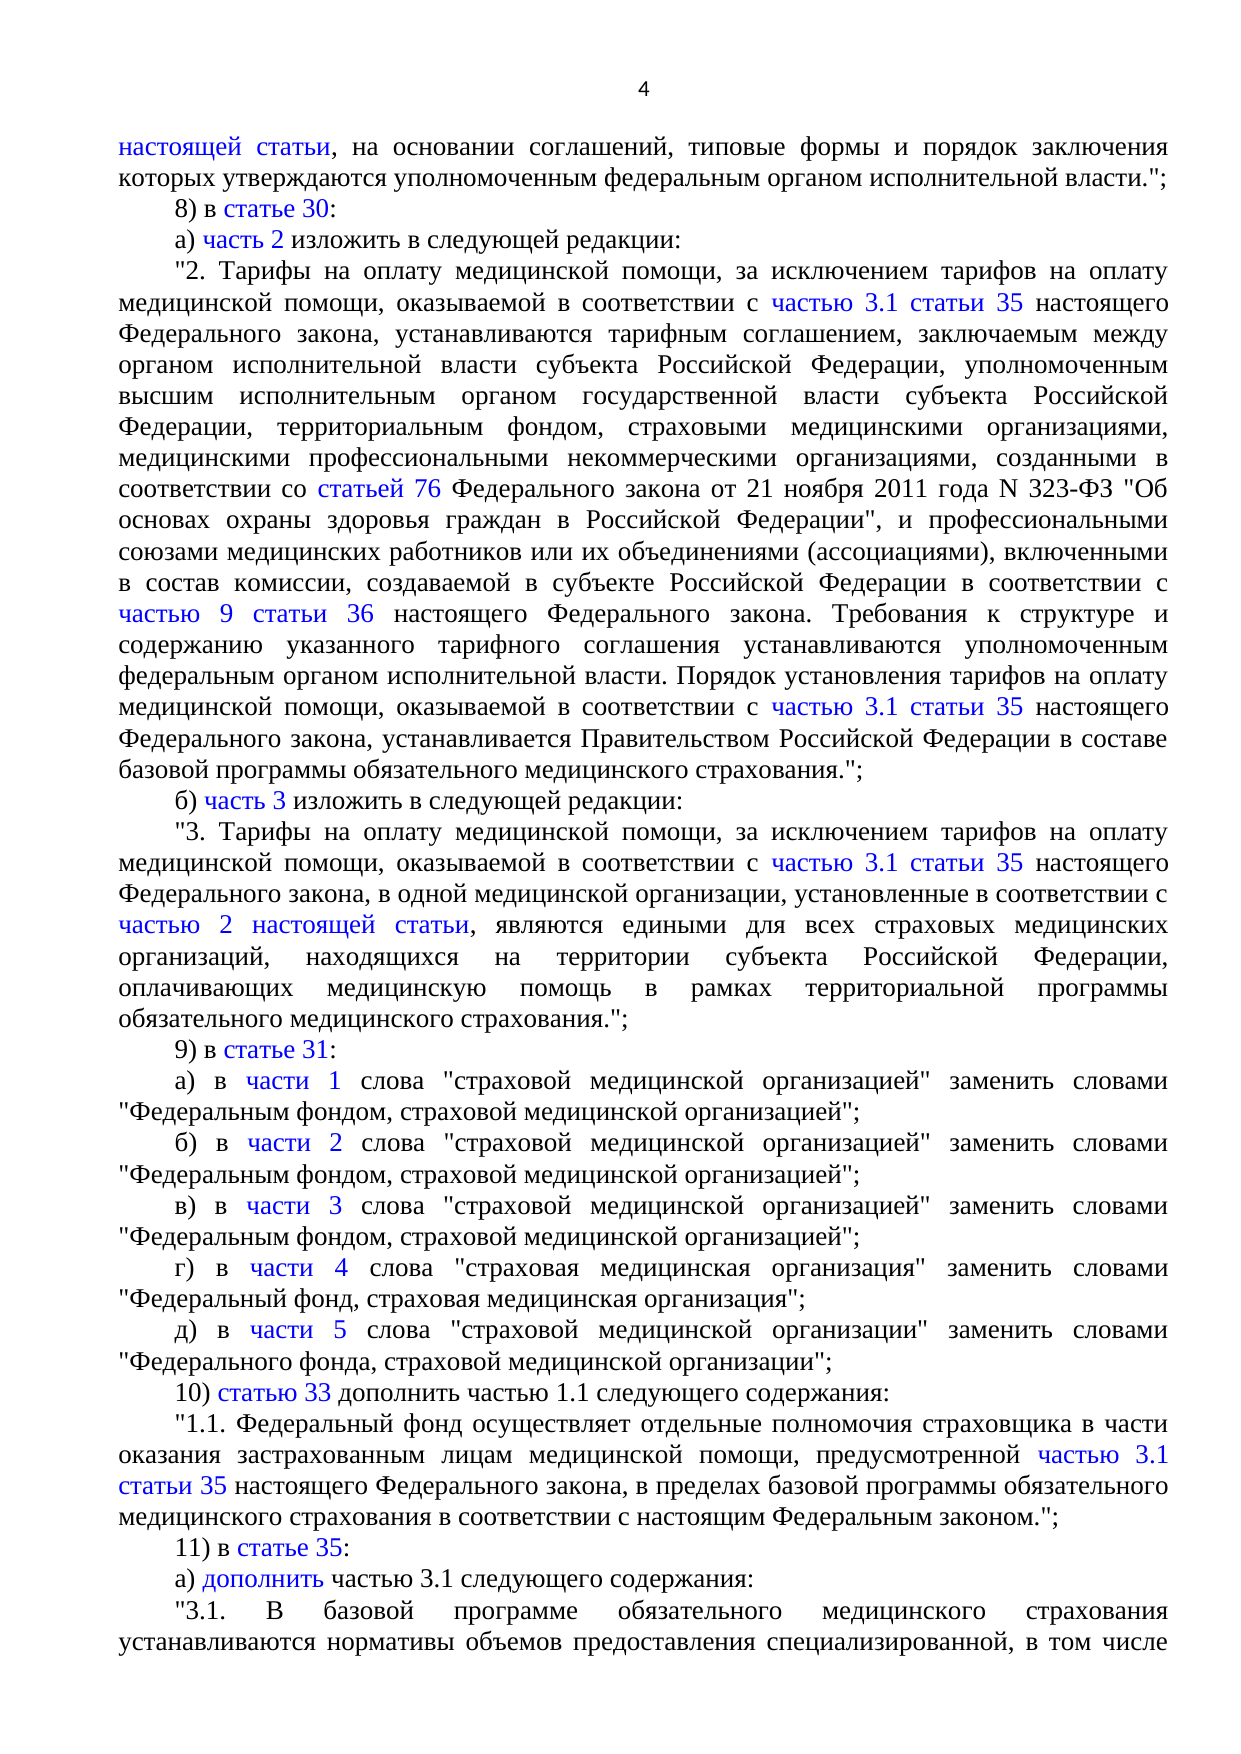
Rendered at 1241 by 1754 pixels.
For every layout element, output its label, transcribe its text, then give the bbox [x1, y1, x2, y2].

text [118, 130, 1169, 192]
text а) в части 1 слова "страховой медицинской организацией" заменить словами "Федеральным фондом, страховой медицинской организацией"; [118, 1064, 1169, 1127]
text в) в части 3 слова "страховой медицинской организацией" заменить словами "Федеральным фондом, страховой медицинской организацией"; [118, 1189, 1169, 1251]
text "2. Тарифы на оплату медицинской помощи, за исключением тарифов на оплату медицинской помощи, оказываемой в соответствии с частью 3.1 статьи 35 настоящего Федерального закона, устанавливаются тарифным соглашением, заключаемым между органом исполнительной власти субъекта Российской Федерации, уполномоченным высшим исполнительным органом государственной власти субъекта Российской Федерации, территориальным фондом, страховыми медицинскими организациями, медицинскими профессиональными некоммерческими организациями, созданными в соответствии со статьей 76 Федерального закона от 21 ноября 2011 года N 323-ФЗ "Об основах охраны здоровья граждан в Российской Федерации", и профессиональными союзами медицинских работников или их объединениями (ассоциациями), включенными в состав комиссии, создаваемой в субъекте Российской Федерации в соответствии с частью 9 статьи 36 настоящего Федерального закона. Требования к структуре и содержанию указанного тарифного соглашения устанавливаются уполномоченным федеральным органом исполнительной власти. Порядок установления тарифов на оплату медицинской помощи, оказываемой в соответствии с частью 3.1 статьи 35 настоящего Федерального закона, устанавливается Правительством Российской Федерации в составе базовой программы обязательного медицинского страхования."; [118, 254, 1169, 784]
text 8) в статье 30: [118, 192, 1169, 223]
text б) часть 3 изложить в следующей редакции: [118, 784, 1169, 815]
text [118, 1594, 1169, 1656]
text 10) статью 33 дополнить частью 1.1 следующего содержания: [118, 1376, 1169, 1407]
text г) в части 4 слова "страховая медицинская организация" заменить словами "Федеральный фонд, страховая медицинская организация"; [118, 1251, 1169, 1313]
text а) дополнить частью 3.1 следующего содержания: [118, 1563, 1169, 1594]
text а) часть 2 изложить в следующей редакции: [118, 223, 1169, 254]
text б) в части 2 слова "страховой медицинской организацией" заменить словами "Федеральным фондом, страховой медицинской организацией"; [118, 1127, 1169, 1189]
text "1.1. Федеральный фонд осуществляет отдельные полномочия страховщика в части оказания застрахованным лицам медицинской помощи, предусмотренной частью 3.1 статьи 35 настоящего Федерального закона, в пределах базовой программы обязательного медицинского страхования в соответствии с настоящим Федеральным законом."; [118, 1407, 1169, 1531]
text 9) в статье 31: [118, 1033, 1169, 1064]
text д) в части 5 слова "страховой медицинской организации" заменить словами "Федерального фонда, страховой медицинской организации"; [118, 1313, 1169, 1376]
text "3. Тарифы на оплату медицинской помощи, за исключением тарифов на оплату медицинской помощи, оказываемой в соответствии с частью 3.1 статьи 35 настоящего Федерального закона, в одной медицинской организации, установленные в соответствии с частью 2 настоящей статьи, являются едиными для всех страховых медицинских организаций, находящихся на территории субъекта Российской Федерации, оплачивающих медицинскую помощь в рамках территориальной программы обязательного медицинского страхования."; [118, 815, 1169, 1033]
text 11) в статье 35: [118, 1531, 1169, 1563]
